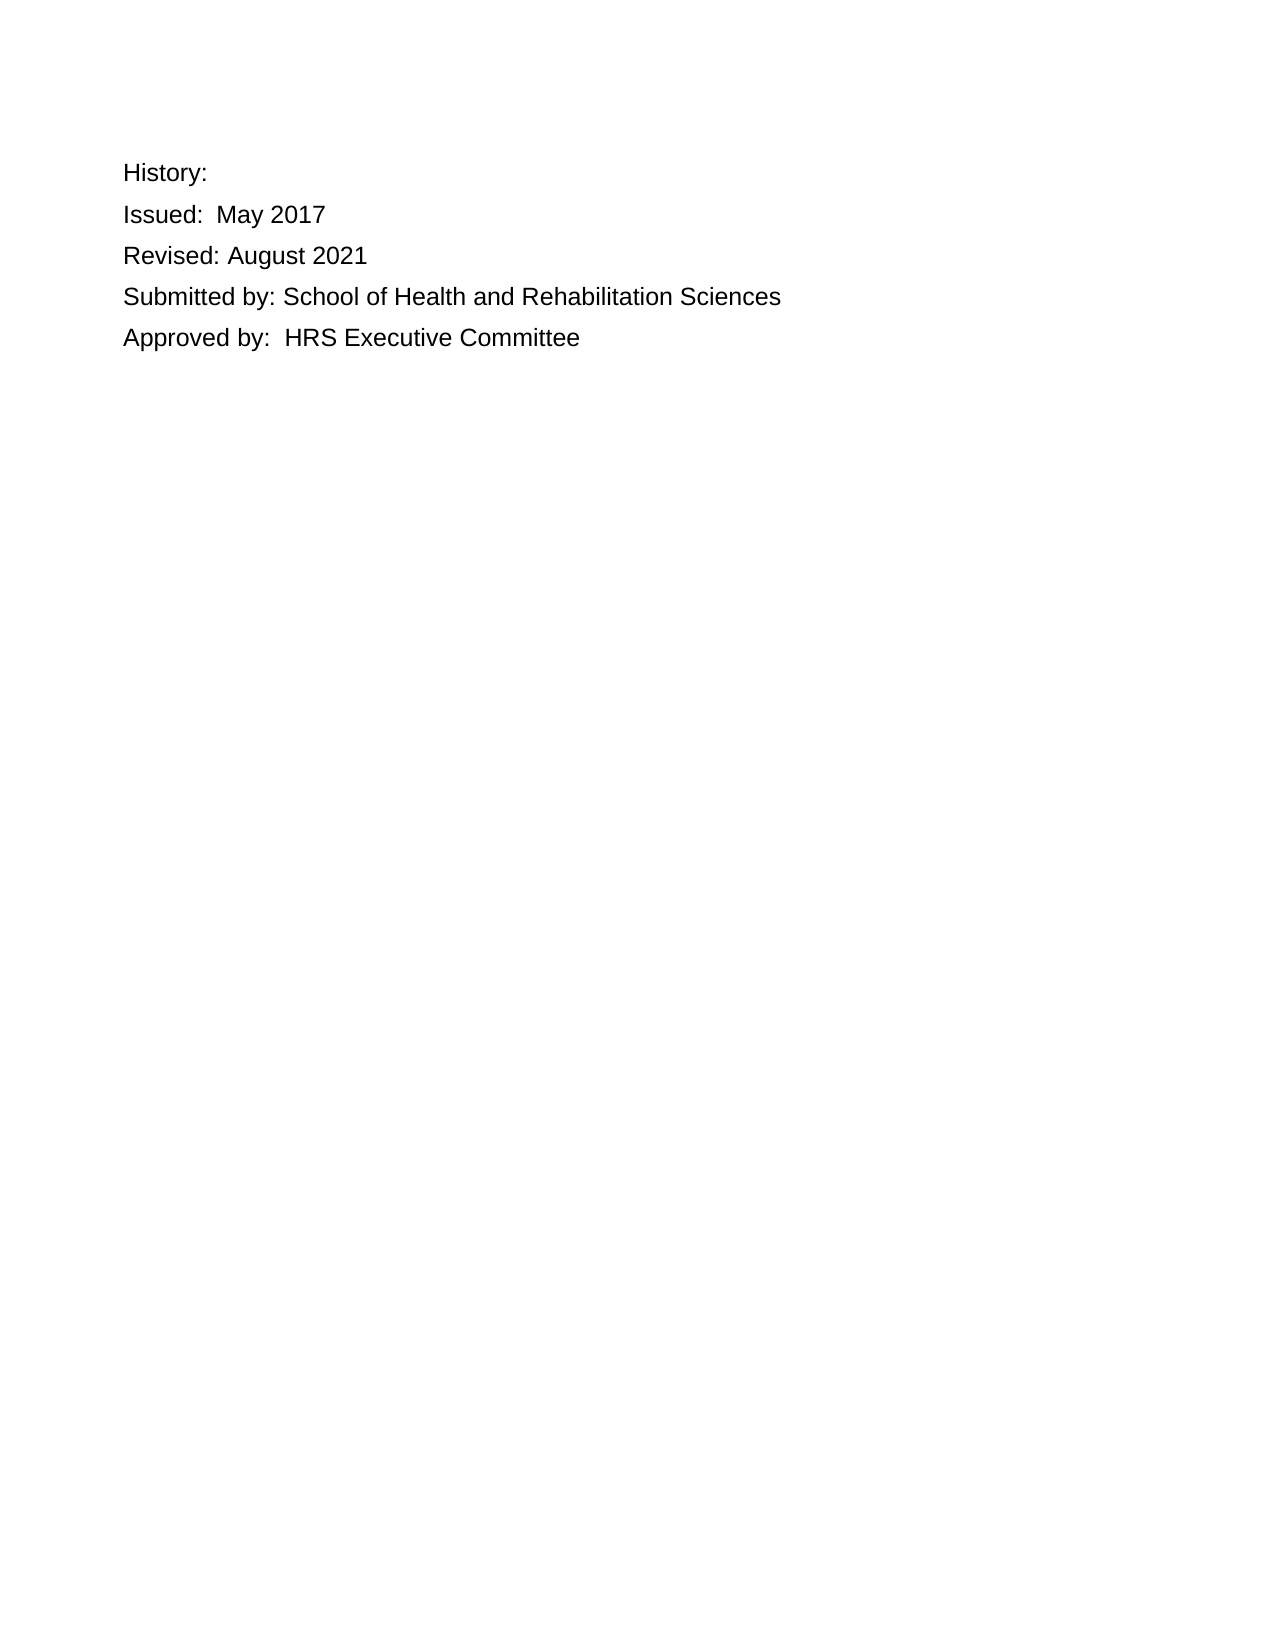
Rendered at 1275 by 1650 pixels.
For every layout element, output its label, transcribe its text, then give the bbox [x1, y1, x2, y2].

text Revised: August 2021 [123, 241, 1171, 269]
text History: [123, 158, 1171, 187]
text Submitted by: School of Health and Rehabilitation Sciences [123, 282, 1171, 311]
text Approved by: HRS Executive Committee [123, 323, 1171, 352]
text Issued: May 2017 [123, 199, 1171, 228]
